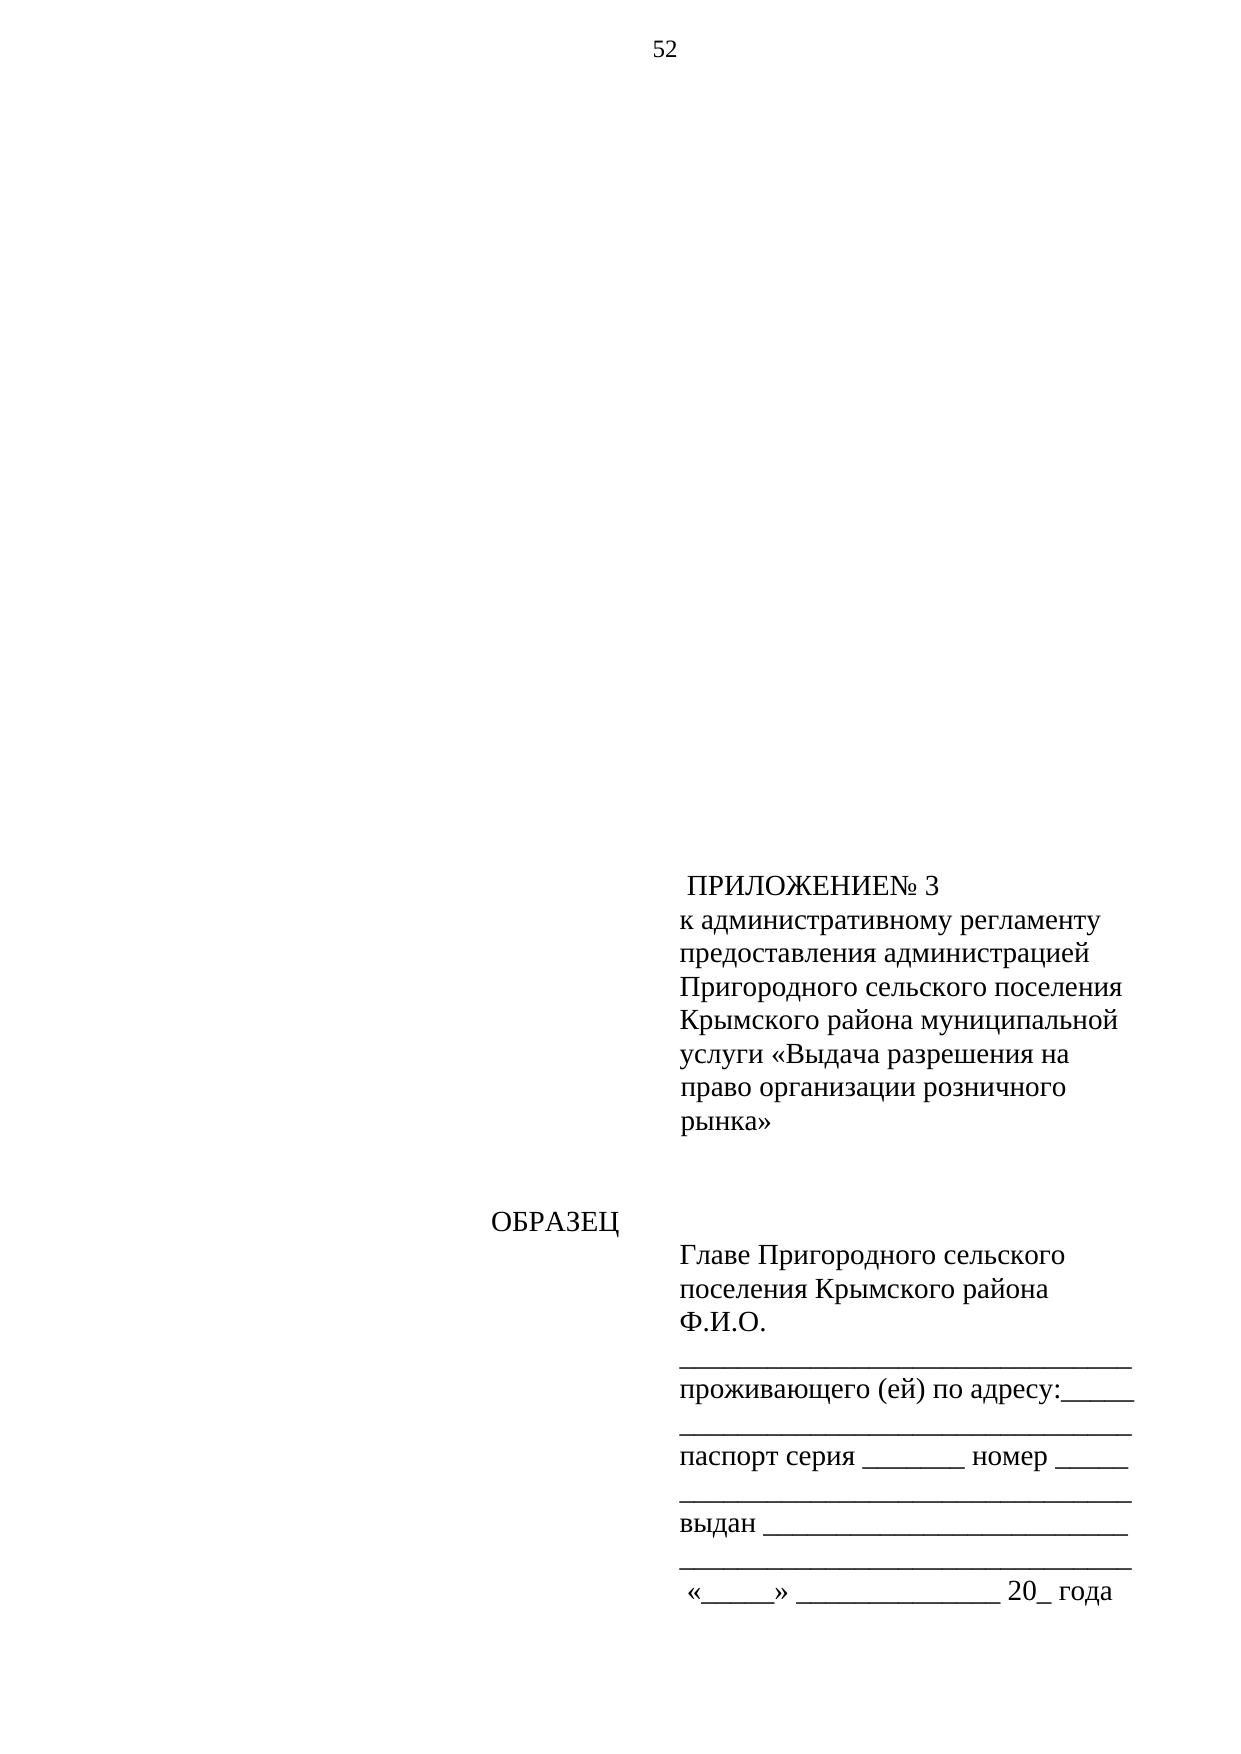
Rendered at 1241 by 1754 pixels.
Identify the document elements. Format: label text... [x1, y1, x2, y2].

text рынка» [177, 1103, 1152, 1137]
text к административному регламенту [177, 902, 1152, 935]
text «_____» ______________ 20_ года [177, 1573, 1152, 1606]
text право организации розничного [177, 1069, 1152, 1103]
text _______________________________ [177, 1539, 1152, 1573]
text паспорт серия _______ номер _____ [177, 1438, 1152, 1472]
text услуги «Выдача разрешения на [177, 1036, 1152, 1069]
text ОБРАЗЕЦ [177, 1204, 1152, 1237]
text Крымского района муниципальной [177, 1002, 1152, 1036]
text Пригородного сельского поселения [177, 969, 1152, 1002]
text предоставления администрацией [177, 935, 1152, 969]
text _______________________________ [177, 1472, 1152, 1506]
text _______________________________ [177, 1405, 1152, 1438]
text Главе Пригородного сельского [177, 1237, 1152, 1271]
text _______________________________ [177, 1338, 1152, 1371]
text ПРИЛОЖЕНИЕ№ 3 [177, 868, 1152, 902]
text выдан _________________________ [177, 1506, 1152, 1539]
text проживающего (ей) по адресу:_____ [177, 1371, 1152, 1405]
text Ф.И.О. [177, 1304, 1152, 1338]
text поселения Крымского района [177, 1271, 1152, 1304]
